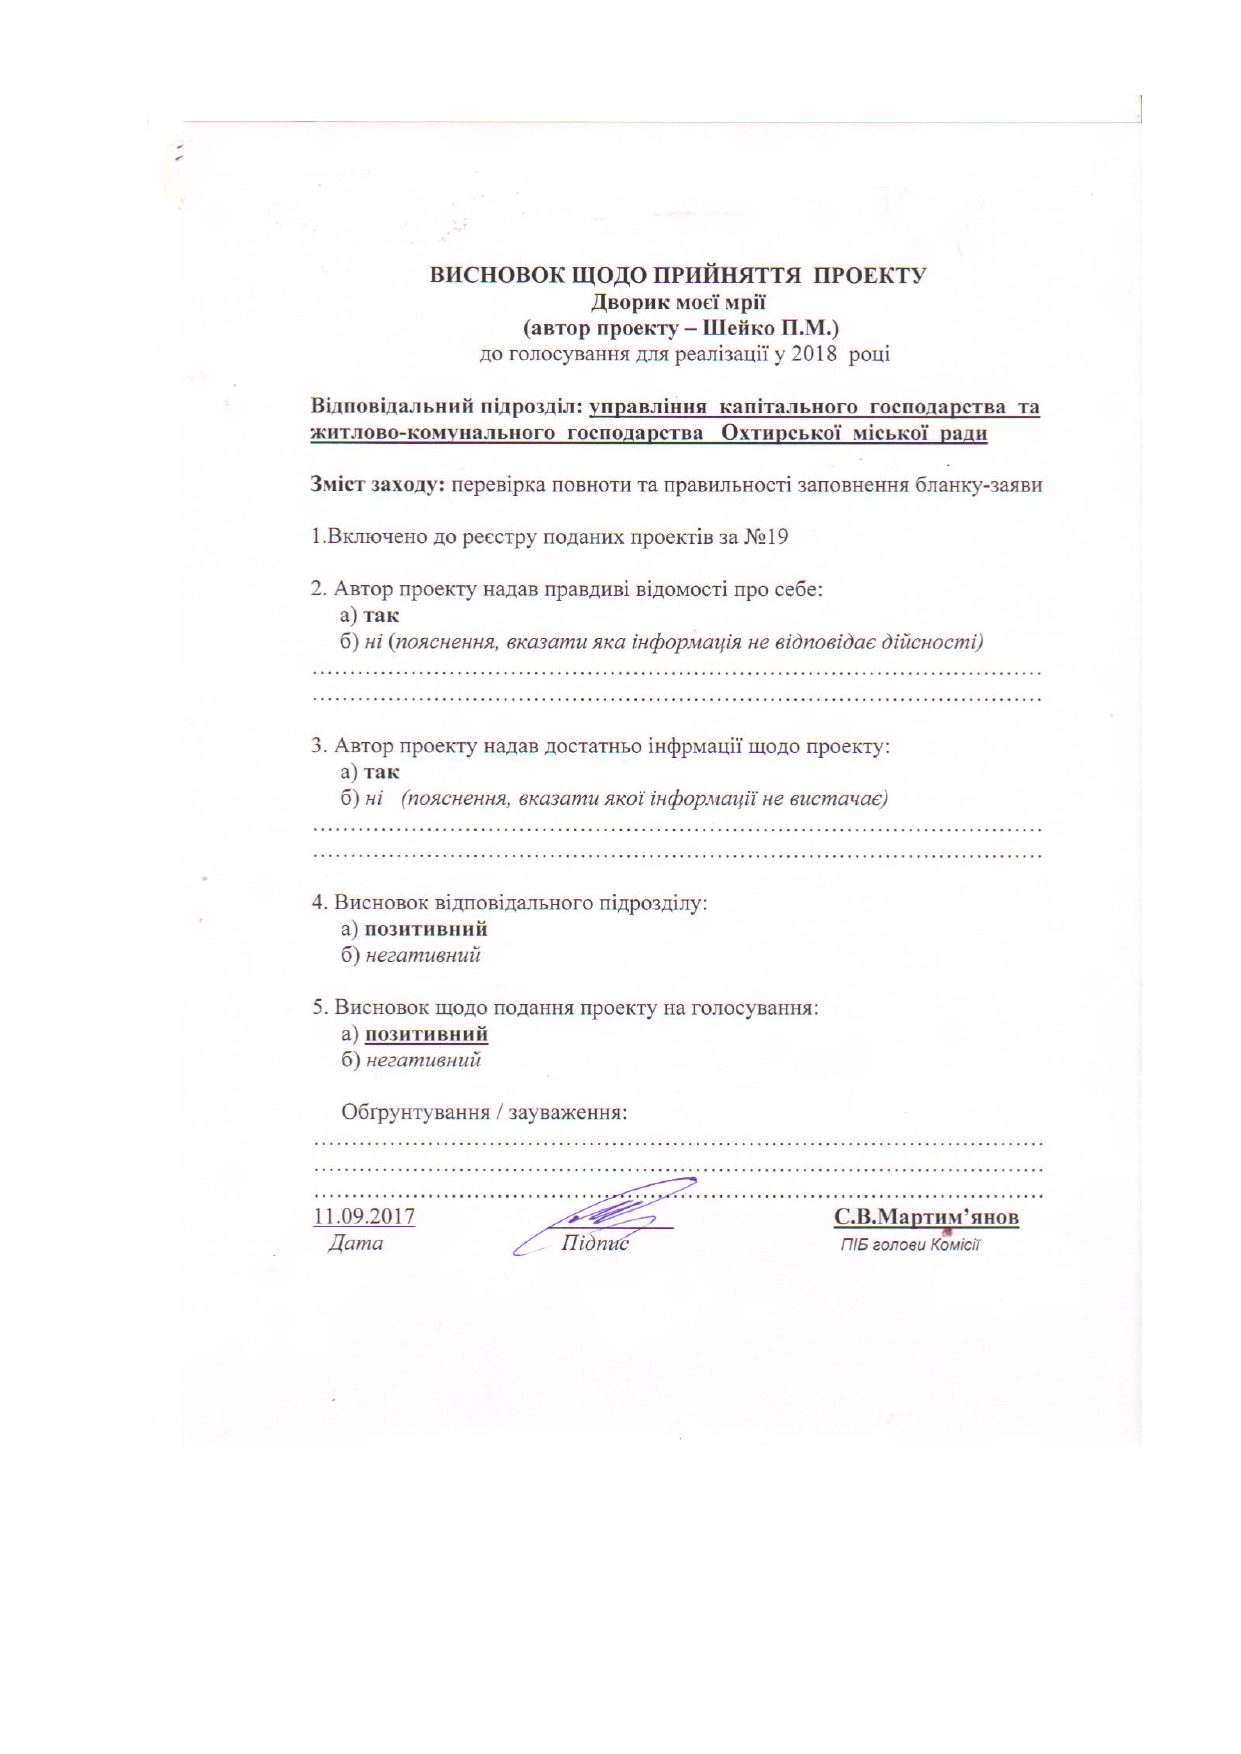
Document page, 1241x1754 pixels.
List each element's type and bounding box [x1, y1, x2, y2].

picture [147, 88, 1142, 1455]
